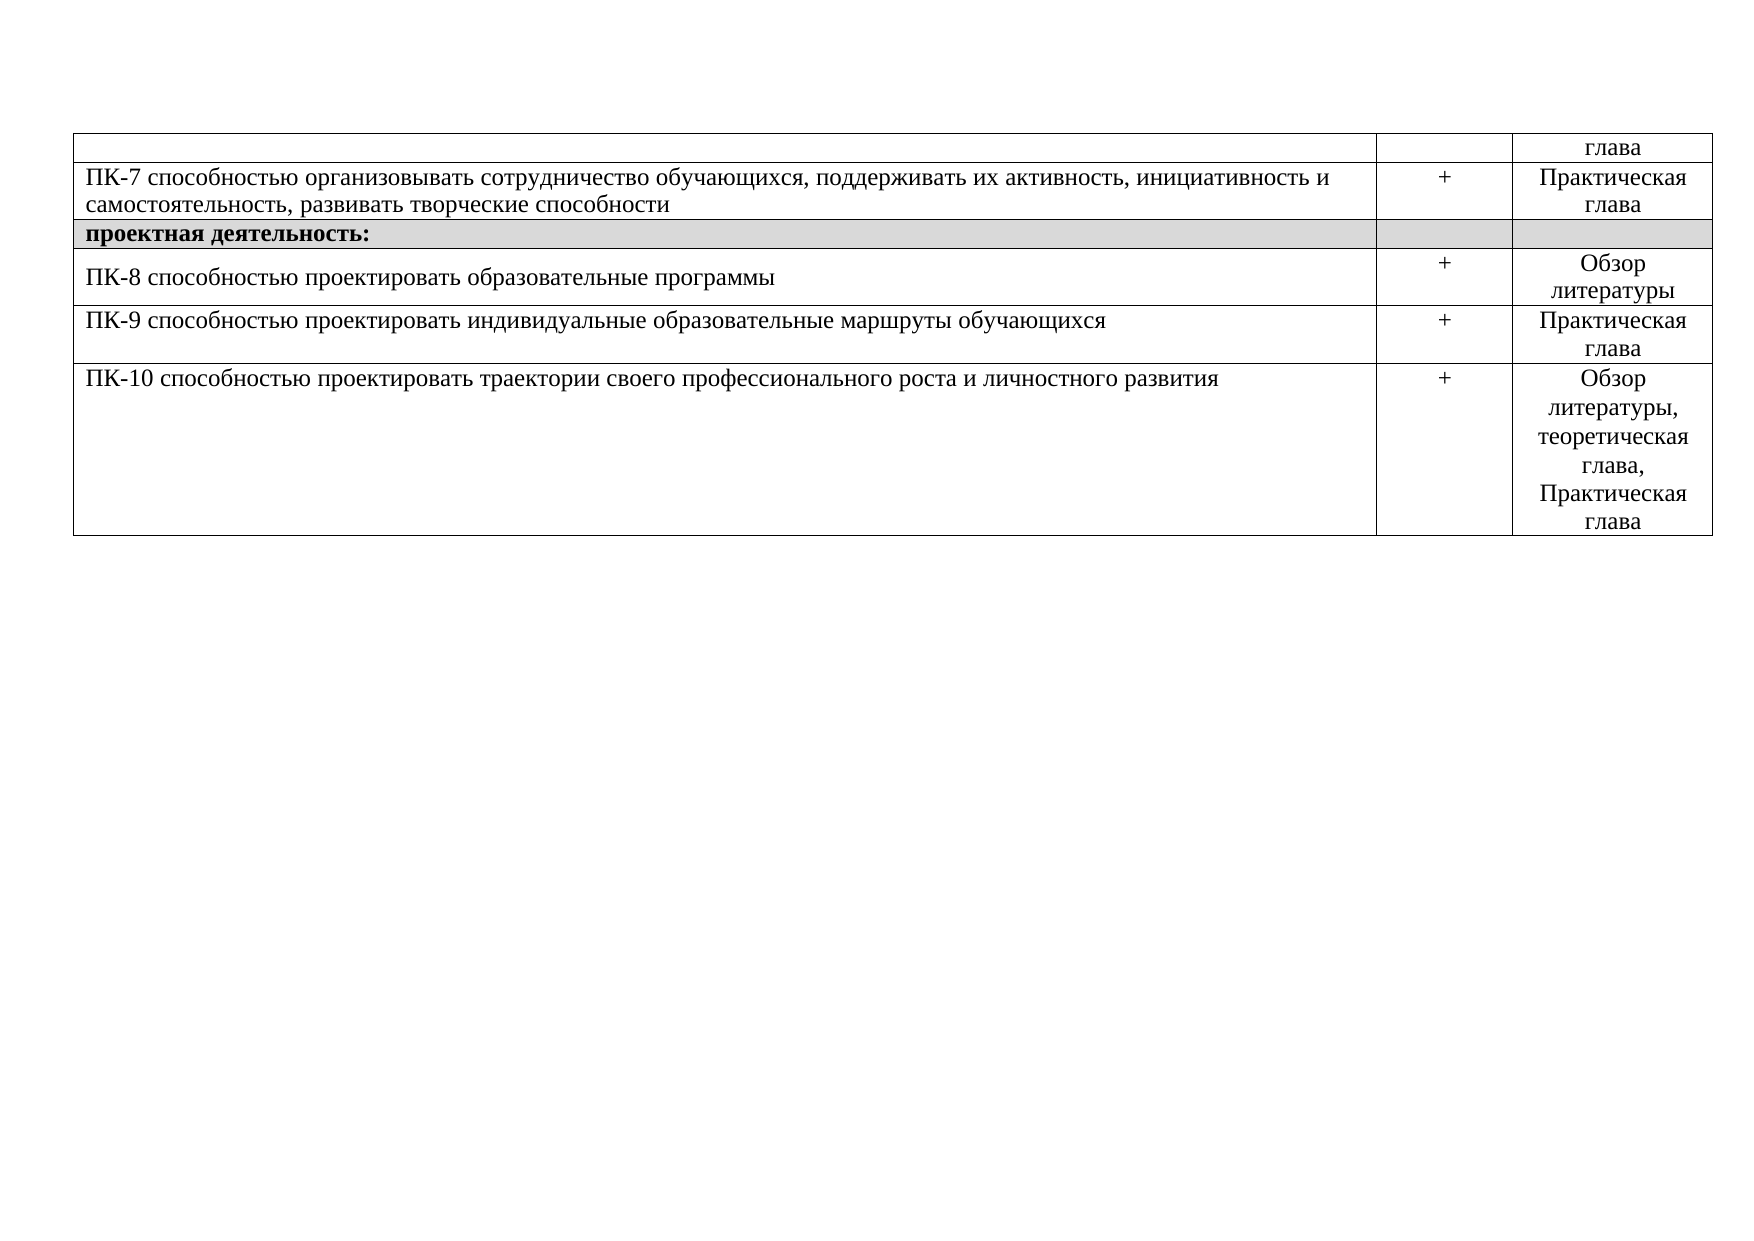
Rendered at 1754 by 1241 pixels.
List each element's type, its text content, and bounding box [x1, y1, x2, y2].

table_header глава [1513, 134, 1712, 162]
table_cell Практическая глава [1513, 163, 1712, 219]
table_cell проектная деятельность: [74, 220, 1376, 248]
table_cell + [1377, 163, 1512, 219]
table_header [74, 134, 1376, 162]
table_cell ПК-10 способностью проектировать траектории своего профессионального роста и личностного развития [74, 364, 1376, 535]
table_cell + [1377, 364, 1512, 535]
table_cell ПК-7 способностью организовывать сотрудничество обучающихся, поддерживать их активность, инициативность и самостоятельность, развивать творческие способности [74, 163, 1376, 219]
table_header [1377, 134, 1512, 162]
table_cell ПК-9 способностью проектировать индивидуальные образовательные маршруты обучающихся [74, 306, 1376, 362]
table_cell Практическая глава [1513, 306, 1712, 362]
table_cell + [1377, 249, 1512, 305]
table_cell [1377, 220, 1512, 248]
table_cell Обзор литературы, теоретическая глава, Практическая глава [1513, 364, 1712, 535]
table_cell ПК-8 способностью проектировать образовательные программы [74, 249, 1376, 305]
table_cell + [1377, 306, 1512, 362]
table_cell [1513, 220, 1712, 248]
table_cell Обзор литературы [1513, 249, 1712, 305]
